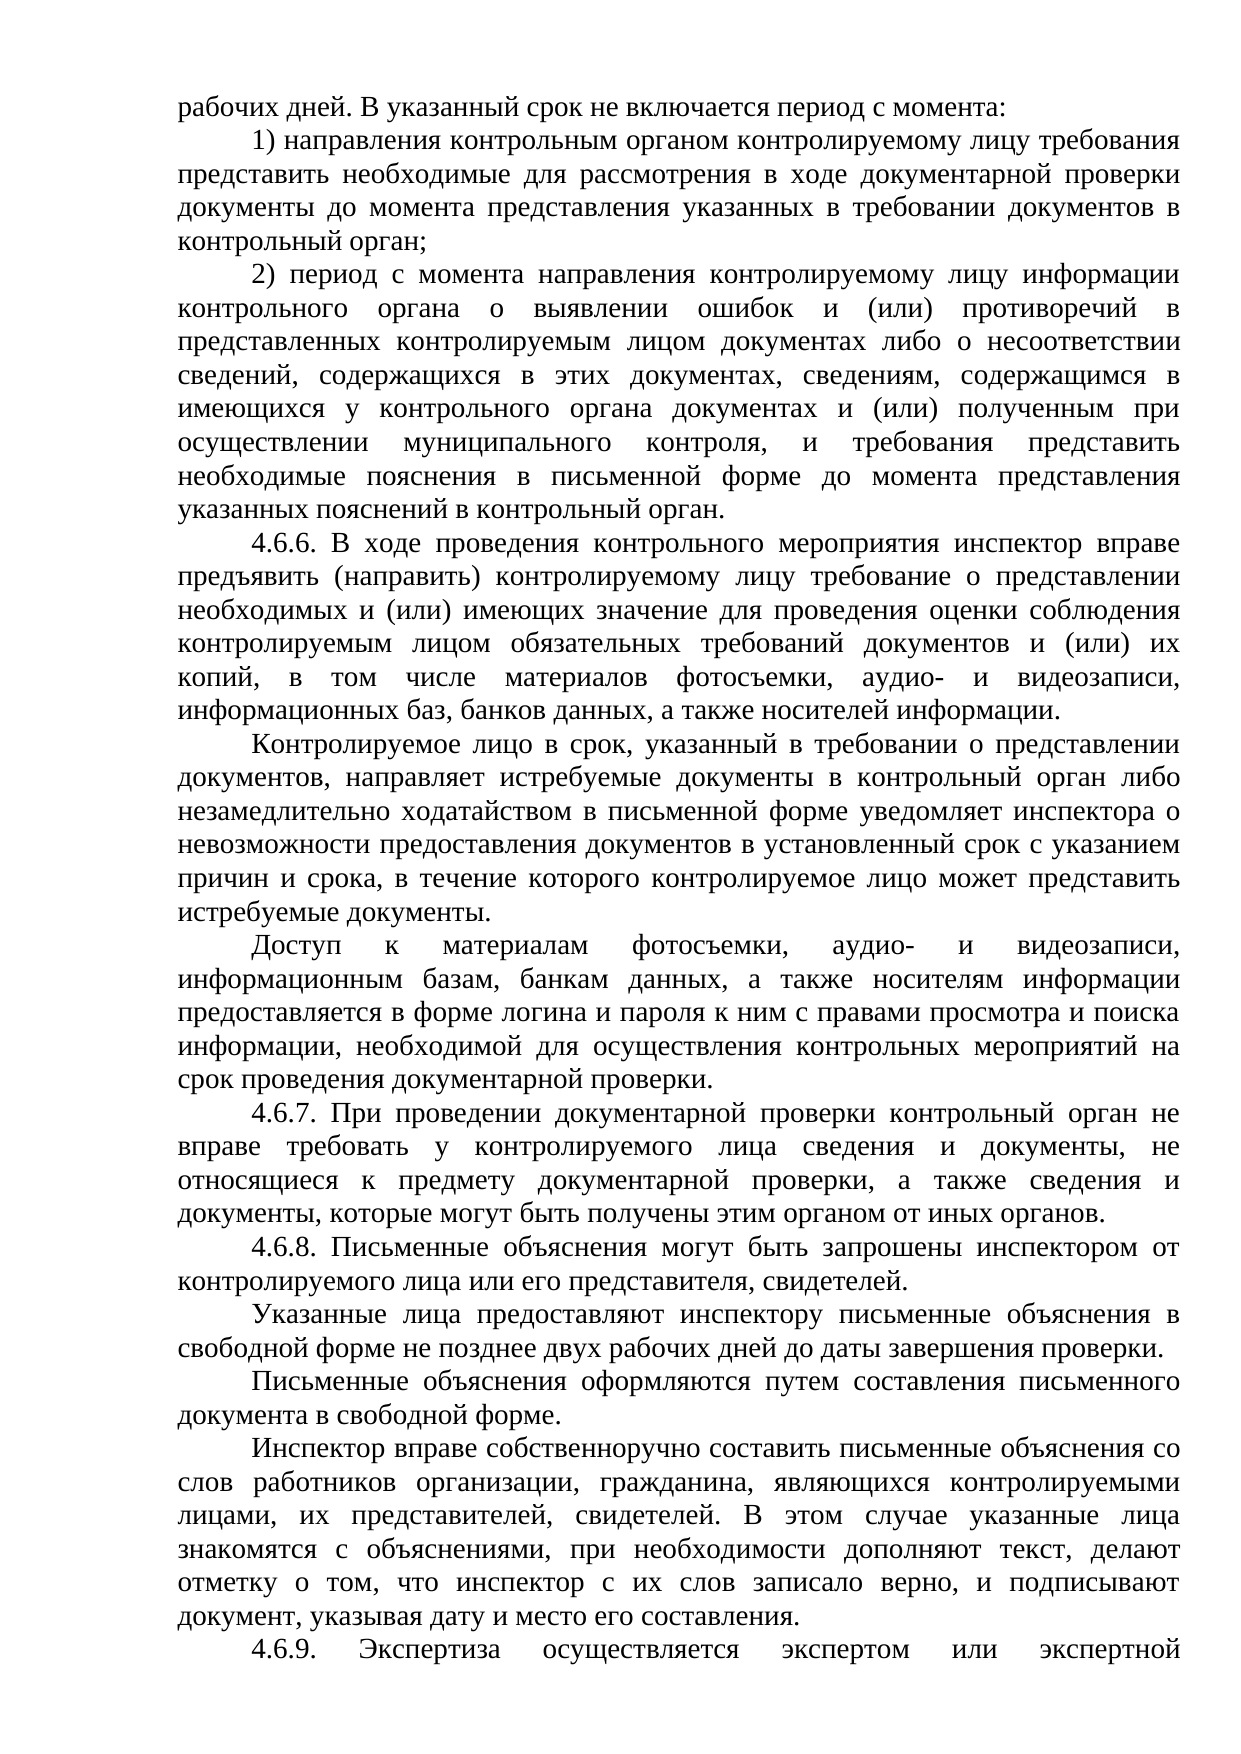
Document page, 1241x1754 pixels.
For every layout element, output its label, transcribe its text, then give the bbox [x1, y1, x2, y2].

text 1) направления контрольным органом контролируемому лицу требования представить необходимые для рассмотрения в ходе документарной проверки документы до момента представления указанных в требовании документов в контрольный орган; [177, 122, 1181, 256]
text Указанные лица предоставляют инспектору письменные объяснения в свободной форме не позднее двух рабочих дней до даты завершения проверки. [177, 1296, 1181, 1363]
text Инспектор вправе собственноручно составить письменные объяснения со слов работников организации, гражданина, являющихся контролируемыми лицами, их представителей, свидетелей. В этом случае указанные лица знакомятся с объяснениями, при необходимости дополняют текст, делают отметку о том, что инспектор с их слов записало верно, и подписывают документ, указывая дату и место его составления. [177, 1430, 1181, 1632]
text Письменные объяснения оформляются путем составления письменного документа в свободной форме. [177, 1363, 1181, 1430]
text Доступ к материалам фотосъемки, аудио- и видеозаписи, информационным базам, банкам данных, а также носителям информации предоставляется в форме логина и пароля к ним с правами просмотра и поиска информации, необходимой для осуществления контрольных мероприятий на срок проведения документарной проверки. [177, 927, 1181, 1095]
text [177, 89, 1181, 122]
text 2) период с момента направления контролируемому лицу информации контрольного органа о выявлении ошибок и (или) противоречий в представленных контролируемым лицом документах либо о несоответствии сведений, содержащихся в этих документах, сведениям, содержащимся в имеющихся у контрольного органа документах и (или) полученным при осуществлении муниципального контроля, и требования представить необходимые пояснения в письменной форме до момента представления указанных пояснений в контрольный орган. [177, 256, 1181, 525]
text 4.6.7. При проведении документарной проверки контрольный орган не вправе требовать у контролируемого лица сведения и документы, не относящиеся к предмету документарной проверки, а также сведения и документы, которые могут быть получены этим органом от иных органов. [177, 1095, 1181, 1229]
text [177, 1632, 1181, 1665]
text 4.6.8. Письменные объяснения могут быть запрошены инспектором от контролируемого лица или его представителя, свидетелей. [177, 1229, 1181, 1296]
text 4.6.6. В ходе проведения контрольного мероприятия инспектор вправе предъявить (направить) контролируемому лицу требование о представлении необходимых и (или) имеющих значение для проведения оценки соблюдения контролируемым лицом обязательных требований документов и (или) их копий, в том числе материалов фотосъемки, аудио- и видеозаписи, информационных баз, банков данных, а также носителей информации. [177, 525, 1181, 726]
text Контролируемое лицо в срок, указанный в требовании о представлении документов, направляет истребуемые документы в контрольный орган либо незамедлительно ходатайством в письменной форме уведомляет инспектора о невозможности предоставления документов в установленный срок с указанием причин и срока, в течение которого контролируемое лицо может представить истребуемые документы. [177, 726, 1181, 927]
